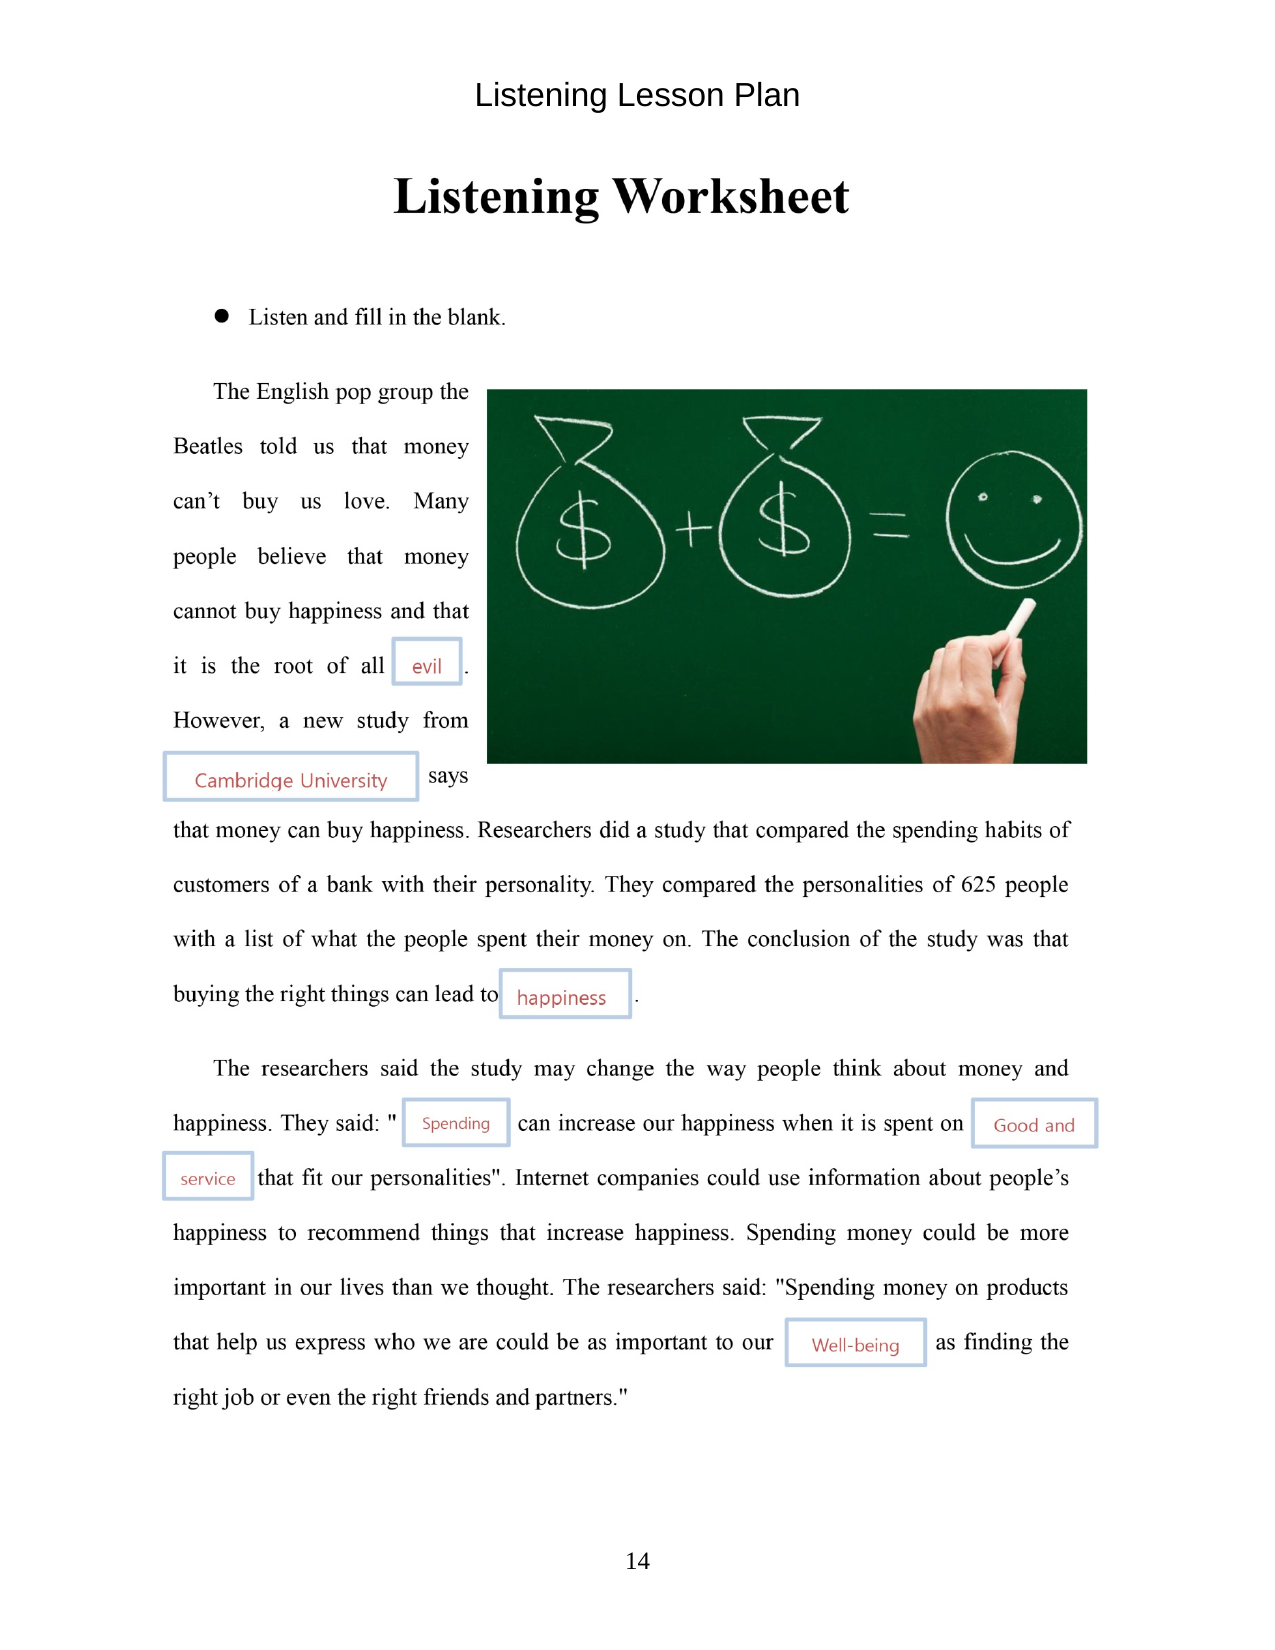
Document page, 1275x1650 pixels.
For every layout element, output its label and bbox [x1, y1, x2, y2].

picture [150, 150, 1125, 1416]
